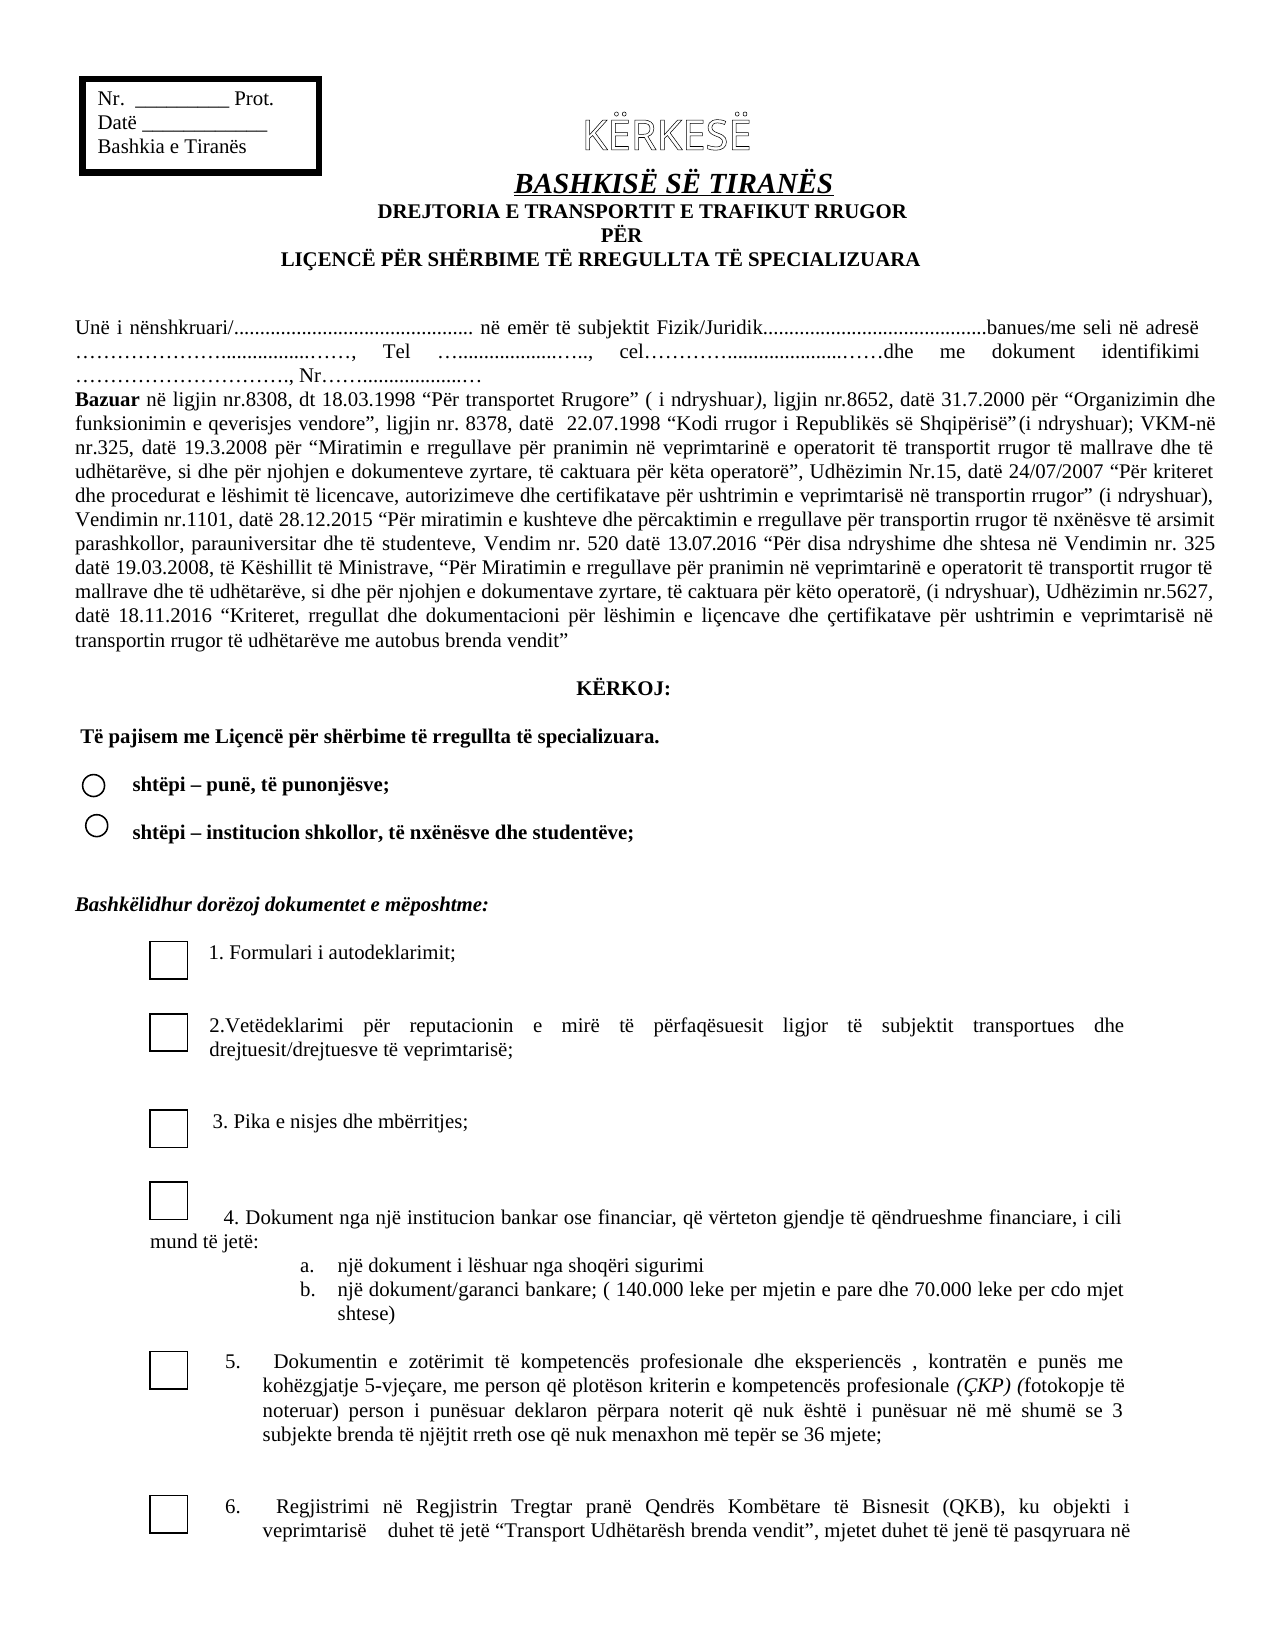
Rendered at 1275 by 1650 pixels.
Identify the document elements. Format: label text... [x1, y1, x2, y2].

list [225, 1494, 1131, 1542]
list Dokumentin e zotërimit të kompetencës profesionale dhe eksperiencës , kontratën e punës me kohëzgjatje 5-vjeçare, me person që plotëson kriterin e kompetencës profesionale (ÇKP) (fotokopje të noteruar) person i punësuar deklaron përpara noterit që nuk është i punësuar në më shumë se 3 subjekte brenda të njëjtit rreth ose që nuk menaxhon më tepër se 36 mjete; [225, 1349, 1125, 1446]
text Për [76, 223, 1125, 247]
list një dokument/garanci bankare; ( 140.000 leke per mjetin e pare dhe 70.000 leke per cdo mjet shtese) [300, 1277, 1125, 1325]
text shtëpi – punë, të punonjësve; [75, 772, 1172, 796]
text Bazuar në ligjin nr.8308, dt 18.03.1998 “Për transportet Rrugore” ( i ndryshuar), ligjin nr.8652, datë 31.7.2000 për “Organizimin dhe funksionimin e qeverisjes vendore”, ligjin nr. 8378, datë 22.07.1998 “Kodi rrugor i Republikës së Shqipërisë”(i ndryshuar); VKM-në nr.325, datë 19.3.2008 për “Miratimin e rregullave për pranimin në veprimtarinë e operatorit të transportit rrugor të mallrave dhe të udhëtarëve, si dhe për njohjen e dokumenteve zyrtare, të caktuara për këta operatorë”, Udhëzimin Nr.15, datë 24/07/2007 “Për kriteret dhe procedurat e lëshimit të licencave, autorizimeve dhe certifikatave për ushtrimin e veprimtarisë në transportin rrugor” (i ndryshuar), Vendimin nr.1101, datë 28.12.2015 “Për miratimin e kushteve dhe përcaktimin e rregullave për transportin rrugor të nxënësve të arsimit parashkollor, parauniversitar dhe të studenteve, Vendim nr. 520 datë 13.07.2016 “Për disa ndryshime dhe shtesa në Vendimin nr. 325 datë 19.03.2008, të Këshillit të Ministrave, “Për Miratimin e rregullave për pranimin në veprimtarinë e operatorit të transportit rrugor të mallrave dhe të udhëtarëve, si dhe për njohjen e dokumentave zyrtare, të caktuara për këto operatorë, (i ndryshuar), Udhëzimin nr.5627, datë 18.11.2016 “Kriteret, rregullat dhe dokumentacioni për lëshimin e liçencave dhe çertifikatave për ushtrimin e veprimtarisë në transportin rrugor të udhëtarëve me autobus brenda vendit” [75, 387, 1216, 652]
text 3. Pika e nisjes dhe mbërritjes; [188, 1109, 1125, 1133]
subtitle BASHKISË SË TIRANËS [150, 166, 1200, 199]
text Të pajisem me Liçencë për shërbime të rregullta të specializuara. [75, 724, 1172, 748]
text shtëpi – institucion shkollor, të nxënësve dhe studentëve; [75, 820, 1172, 844]
text Bashkëlidhur dorëzoj dokumentet e mëposhtme: [75, 892, 1172, 916]
list një dokument i lëshuar nga shoqëri sigurimi [300, 1253, 1125, 1277]
text KËRKOJ: [75, 676, 1172, 700]
text DREJTORIA E transportit e trafikut rrugor [150, 199, 1125, 223]
text 1. Formulari i autodeklarimit; [187, 940, 1125, 964]
text Unë i nënshkruari/.............................................. në emër të subjektit Fizik/Juridik...........................................banues/me seli në adresë ………………….................……, Tel …...................….., cel…………......................……dhe me dokument identifikimi …………………………., Nr……...................… [75, 315, 1200, 387]
text 2.Vetëdeklarimi për reputacionin e mirë të përfaqësuesit ligjor të subjektit transportues dhe drejtuesit/drejtuesve të veprimtarisë; [209, 1012, 1125, 1061]
text 4. Dokument nga një institucion bankar ose financiar, që vërteton gjendje të qëndrueshme financiare, i cili mund të jetë: [150, 1205, 1125, 1253]
text LiÇencË pËr ShËrbime tË Rregullta tË Specializuara [76, 247, 1125, 271]
